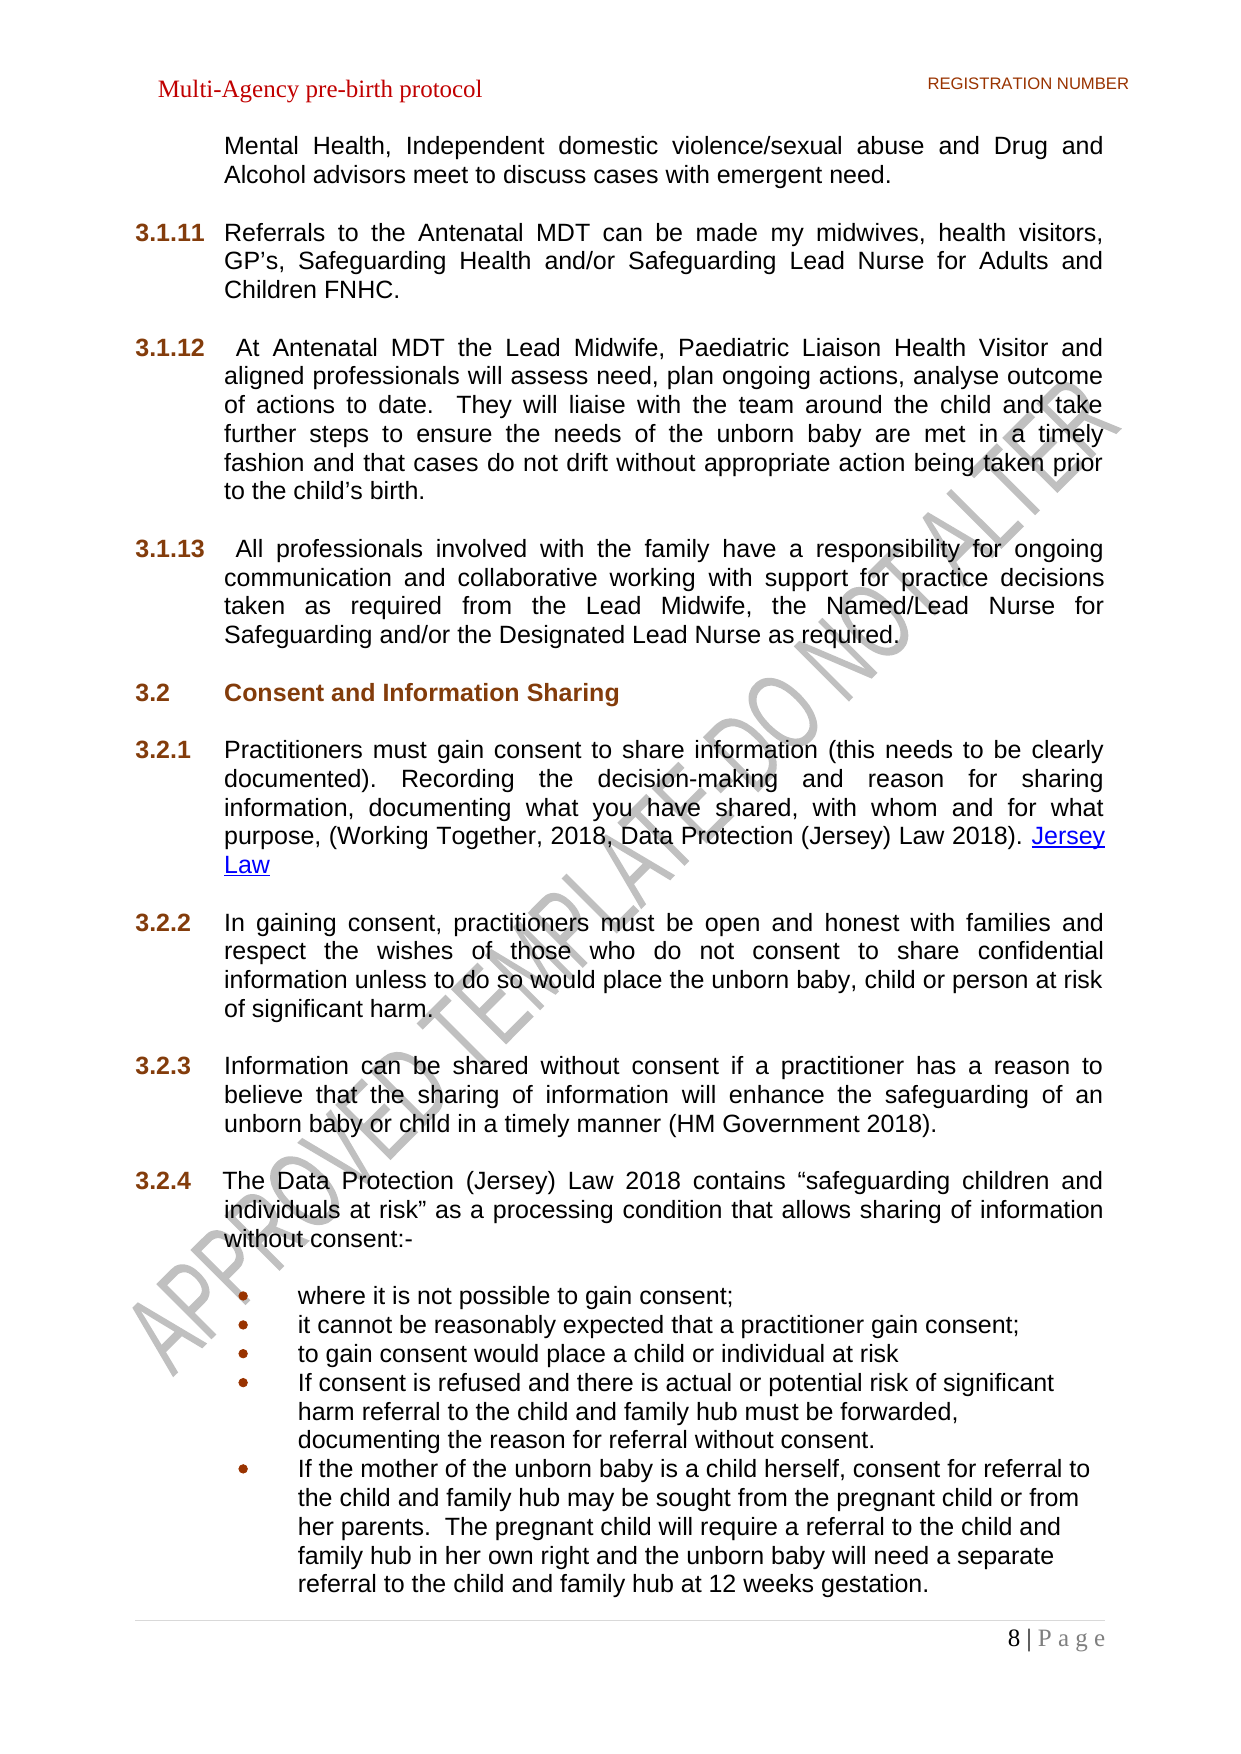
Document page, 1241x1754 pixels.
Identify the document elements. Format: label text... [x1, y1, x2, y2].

list At Antenatal MDT the Lead Midwife, Paediatric Liaison Health Visitor and aligned professionals will assess need, plan ongoing actions, analyse outcome of actions to date. They will liaise with the team around the child and take further steps to ensure the needs of the unborn baby are met in a timely fashion and that cases do not drift without appropriate action being taken prior to the child’s birth. [135, 333, 1105, 505]
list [135, 131, 1105, 189]
list where it is not possible to gain consent; [239, 1281, 1105, 1310]
list Practitioners must gain consent to share information (this needs to be clearly documented). Recording the decision-making and reason for sharing information, documenting what you have shared, with whom and for what purpose, (Working Together, 2018, Data Protection (Jersey) Law 2018). Jersey Law [135, 735, 1105, 879]
list If the mother of the unborn baby is a child herself, consent for referral to the child and family hub may be sought from the pregnant child or from her parents. The pregnant child will require a referral to the child and family hub in her own right and the unborn baby will need a separate referral to the child and family hub at 12 weeks gestation. [239, 1454, 1105, 1598]
list it cannot be reasonably expected that a practitioner gain consent; [239, 1310, 1105, 1339]
list In gaining consent, practitioners must be open and honest with families and respect the wishes of those who do not consent to share confidential information unless to do so would place the unborn baby, child or person at risk of significant harm. [135, 908, 1105, 1023]
list If consent is refused and there is actual or potential risk of significant harm referral to the child and family hub must be forwarded, documenting the reason for referral without consent. [239, 1368, 1105, 1454]
list Information can be shared without consent if a practitioner has a reason to believe that the sharing of information will enhance the safeguarding of an unborn baby or child in a timely manner (HM Government 2018). [135, 1051, 1105, 1138]
list All professionals involved with the family have a responsibility for ongoing communication and collaborative working with support for practice decisions taken as required from the Lead Midwife, the Named/Lead Nurse for Safeguarding and/or the Designated Lead Nurse as required. [135, 534, 1105, 649]
list The Data Protection (Jersey) Law 2018 contains “safeguarding children and individuals at risk” as a processing condition that allows sharing of information without consent:- [135, 1166, 1105, 1253]
list to gain consent would place a child or individual at risk [239, 1339, 1105, 1368]
list Referrals to the Antenatal MDT can be made my midwives, health visitors, GP’s, Safeguarding Health and/or Safeguarding Lead Nurse for Adults and Children FNHC. [135, 218, 1105, 304]
list Consent and Information Sharing [135, 678, 1105, 706]
